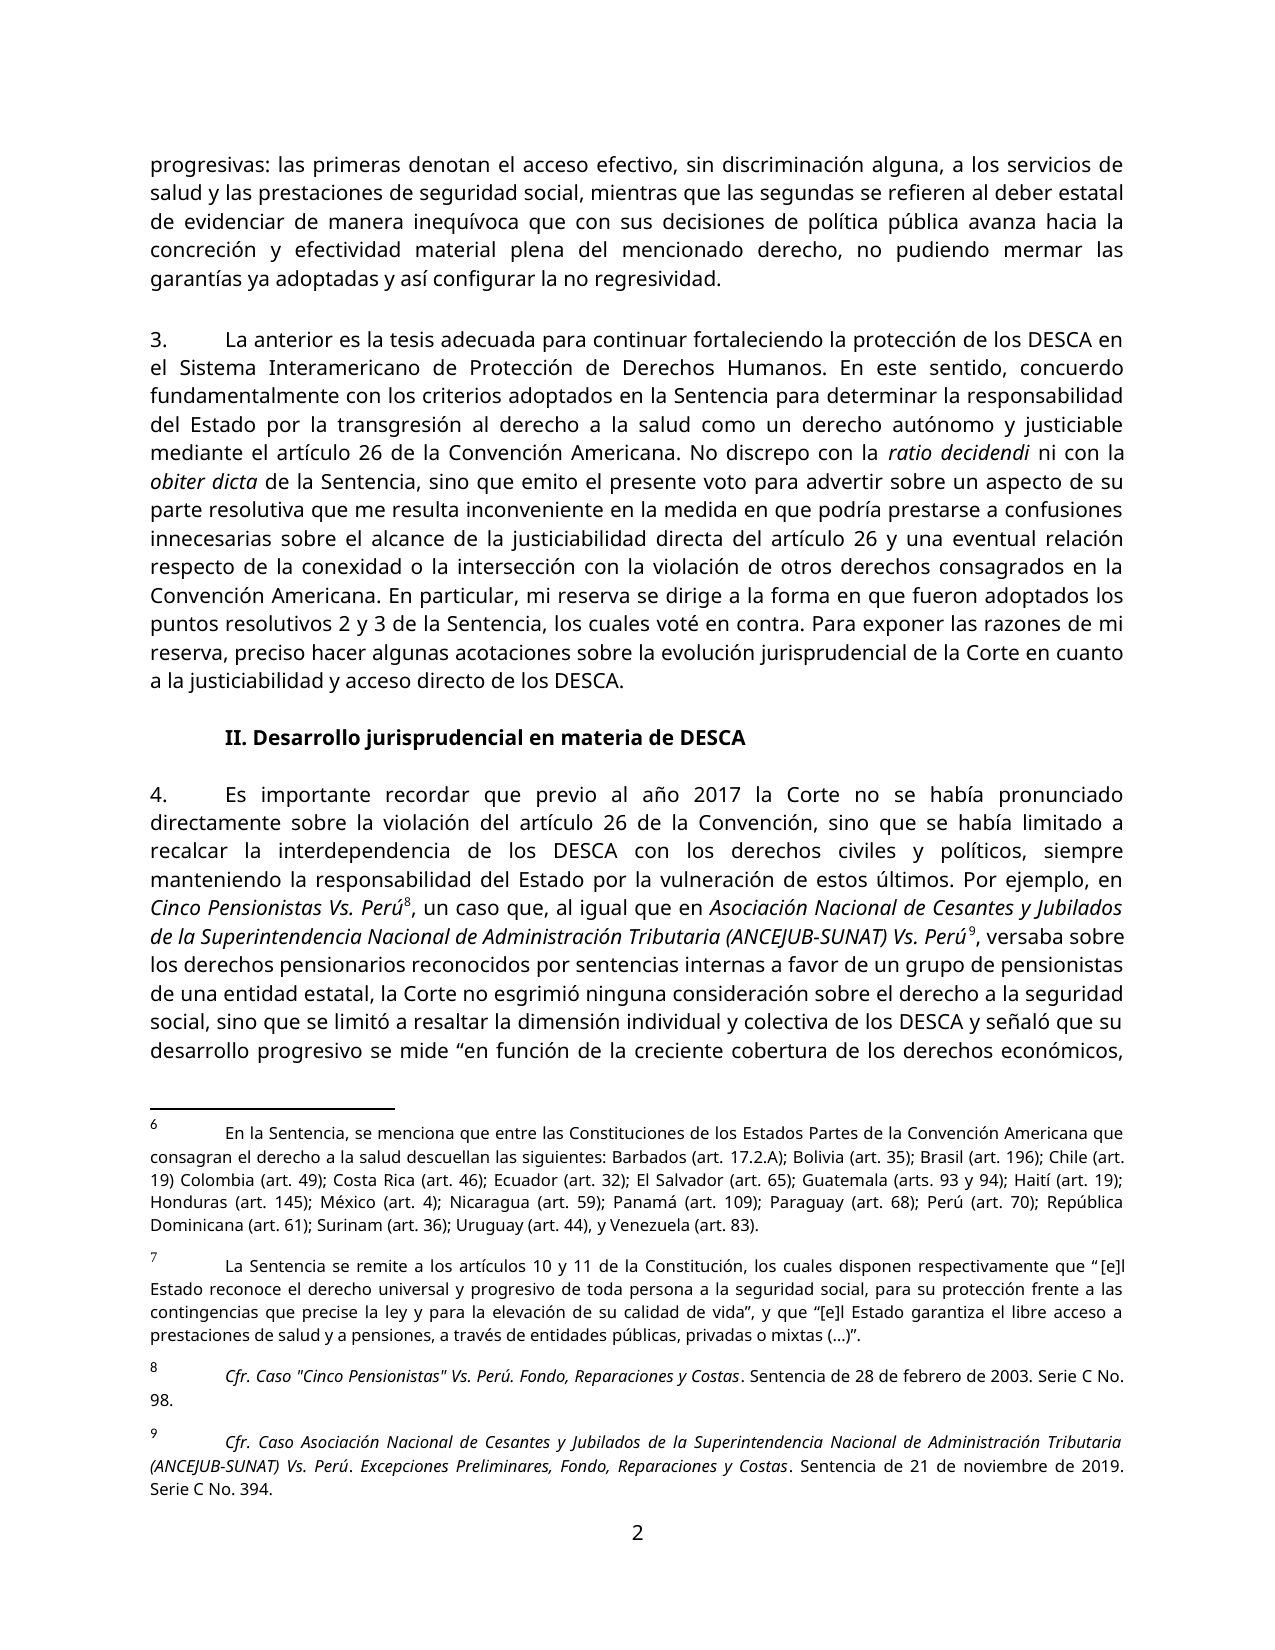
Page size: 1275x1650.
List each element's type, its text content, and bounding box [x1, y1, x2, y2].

list La anterior es la tesis adecuada para continuar fortaleciendo la protección de los DESCA en el Sistema Interamericano de Protección de Derechos Humanos. En este sentido, concuerdo fundamentalmente con los criterios adoptados en la Sentencia para determinar la responsabilidad del Estado por la transgresión al derecho a la salud como un derecho autónomo y justiciable mediante el artículo 26 de la Convención Americana. No discrepo con la ratio decidendi ni con la obiter dicta de la Sentencia, sino que emito el presente voto para advertir sobre un aspecto de su parte resolutiva que me resulta inconveniente en la medida en que podría prestarse a confusiones innecesarias sobre el alcance de la justiciabilidad directa del artículo 26 y una eventual relación respecto de la conexidad o la intersección con la violación de otros derechos consagrados en la Convención Americana. En particular, mi reserva se dirige a la forma en que fueron adoptados los puntos resolutivos 2 y 3 de la Sentencia, los cuales voté en contra. Para exponer las razones de mi reserva, preciso hacer algunas acotaciones sobre la evolución jurisprudencial de la Corte en cuanto a la justiciabilidad y acceso directo de los DESCA. [150, 325, 1125, 694]
list Es importante recordar que previo al año 2017 la Corte no se había pronunciado directamente sobre la violación del artículo 26 de la Convención, sino que se había limitado a recalcar la interdependencia de los DESCA con los derechos civiles y políticos, siempre manteniendo la responsabilidad del Estado por la vulneración de estos últimos. Por ejemplo, en Cinco Pensionistas Vs. Perú, un caso que, al igual que en Asociación Nacional de Cesantes y Jubilados de la Superintendencia Nacional de Administración Tributaria (ANCEJUB-SUNAT) Vs. Perú, versaba sobre los derechos pensionarios reconocidos por sentencias internas a favor de un grupo de pensionistas de una entidad estatal, la Corte no esgrimió ninguna consideración sobre el derecho a la seguridad social, sino que se limitó a resaltar la dimensión individual y colectiva de los DESCA y señaló que su desarrollo progresivo se mide “en función de la creciente cobertura de los derechos económicos, sociales y culturales en general, y del derecho a la seguridad social y a la pensión en particular, sobre el conjunto de la población, teniendo presentes los imperativos de la equidad social”. [150, 780, 1125, 1064]
list Para llegar a esta conclusión, la Corte siguió el razonamiento vertido en Poblete Vilches Vs. Chile y en Cuscul Pivaral Vs. Guatemala a fin de desarrollar el contenido del derecho a la salud a partir de los artículos 34.i y 34.l de la Carta de la Organización de Estados Americanos, interpretados a la luz de otros instrumentos internacionales, la legislación interna de los Estados de la región y la propia Constitución argentina. La Sentencia reitera de esta forma que la salud es un derecho protegido por la Convención Americana en virtud de una interpretación sistemática, teleológica y evolutiva de su artículo 26, del cual se desprenden obligaciones inmediatas y progresivas: las primeras denotan el acceso efectivo, sin discriminación alguna, a los servicios de salud y las prestaciones de seguridad social, mientras que las segundas se refieren al deber estatal de evidenciar de manera inequívoca que con sus decisiones de política pública avanza hacia la concreción y efectividad material plena del mencionado derecho, no pudiendo mermar las garantías ya adoptadas y así configurar la no regresividad. [150, 150, 1125, 292]
text II. Desarrollo jurisprudencial en materia de DESCA [150, 723, 1125, 751]
